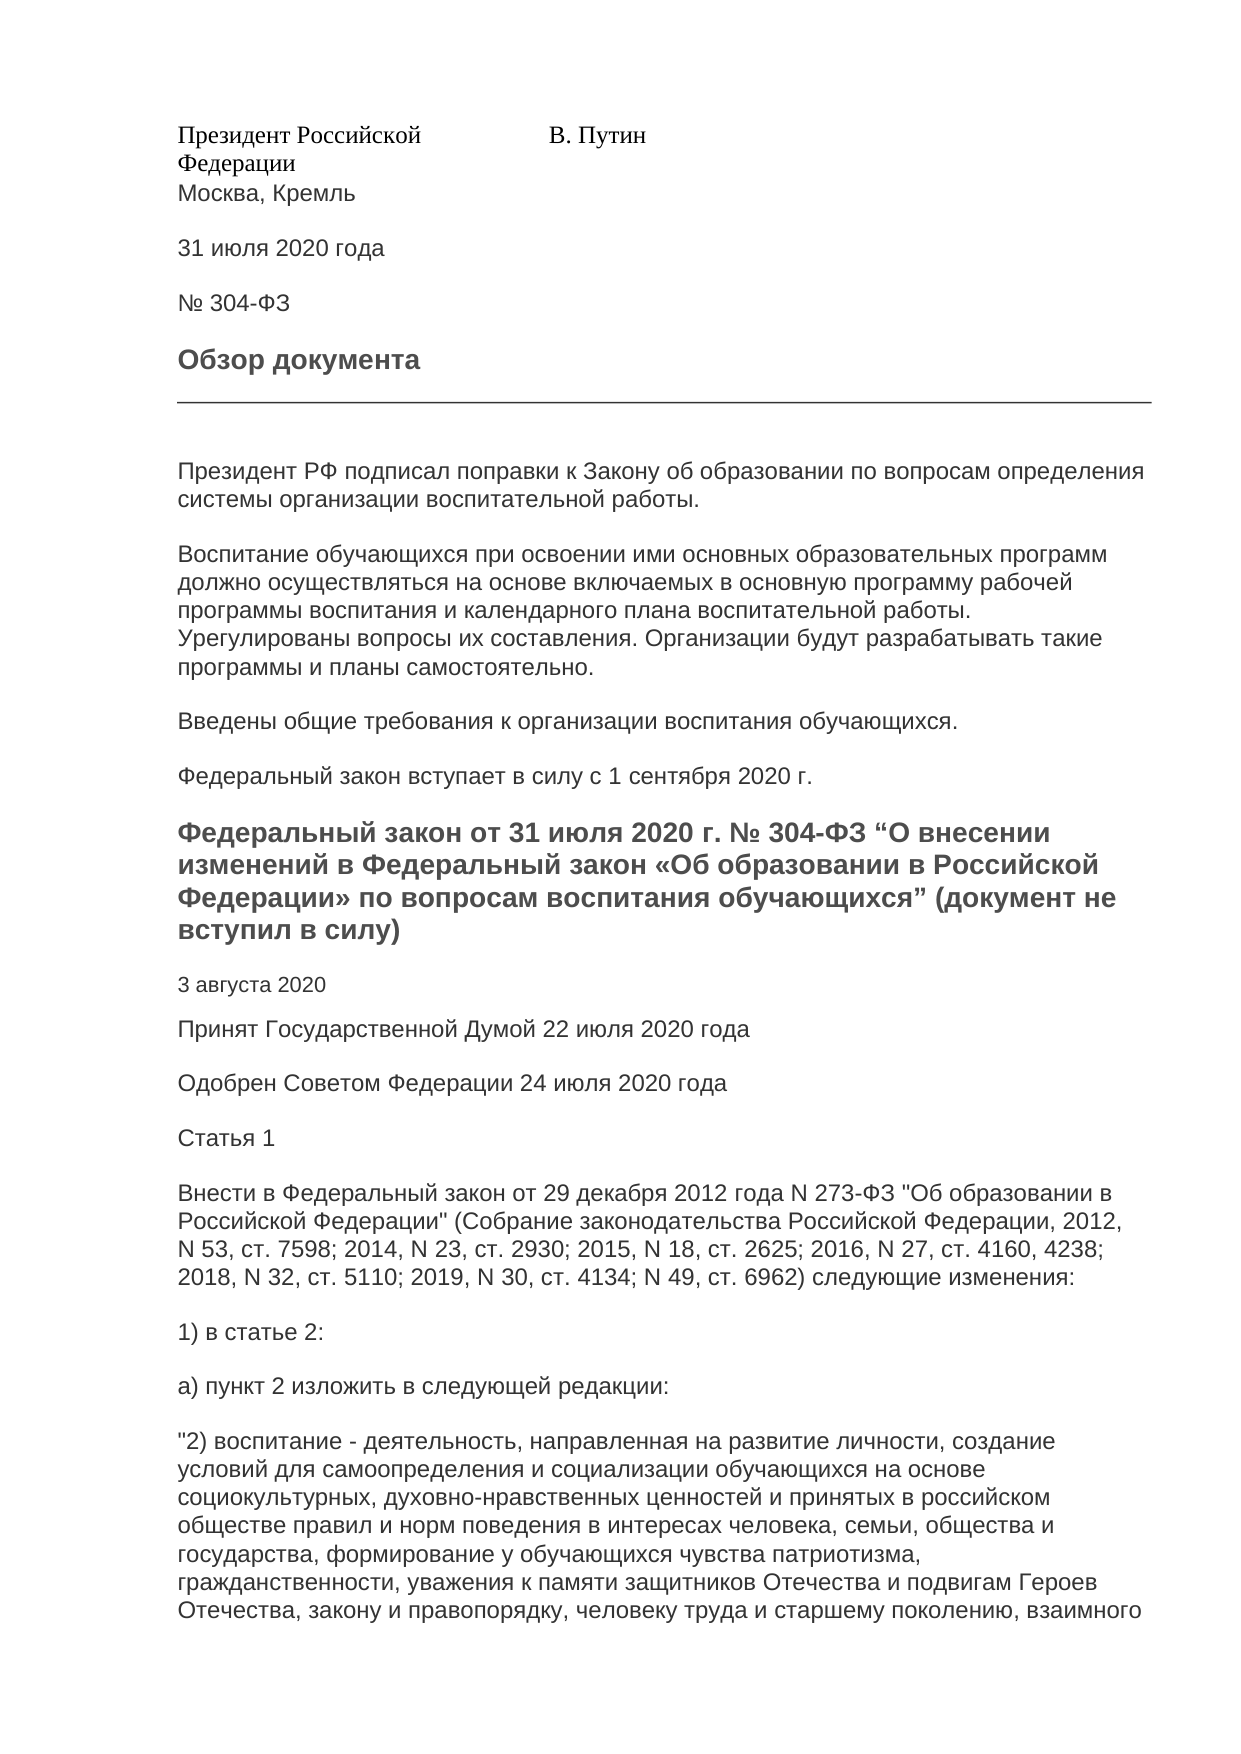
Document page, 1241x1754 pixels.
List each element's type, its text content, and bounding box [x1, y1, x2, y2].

text Одобрен Советом Федерации 24 июля 2020 года [177, 1069, 1152, 1097]
text 31 июля 2020 года [177, 233, 1152, 262]
text Воспитание обучающихся при освоении ими основных образовательных программ должно осуществляться на основе включаемых в основную программу рабочей программы воспитания и календарного плана воспитательной работы. Урегулированы вопросы их составления. Организации будут разрабатывать такие программы и планы самостоятельно. [177, 539, 1152, 680]
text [177, 1426, 1152, 1623]
text 1) в статье 2: [177, 1317, 1152, 1345]
text Москва, Кремль [177, 179, 1152, 207]
table_header Президент Российской Федерации [176, 118, 547, 179]
text 3 августа 2020 [177, 972, 1152, 997]
text Статья 1 [177, 1123, 1152, 1151]
text а) пункт 2 изложить в следующей редакции: [177, 1372, 1152, 1400]
text Обзор документа [177, 343, 1152, 375]
text Федеральный закон вступает в силу с 1 сентября 2020 г. [177, 761, 1152, 789]
table_header В. Путин [547, 118, 919, 179]
text Принят Государственной Думой 22 июля 2020 года [177, 1014, 1152, 1042]
text Федеральный закон от 31 июля 2020 г. № 304-ФЗ “О внесении изменений в Федеральный закон «Об образовании в Российской Федерации» по вопросам воспитания обучающихся” (документ не вступил в силу) [177, 816, 1152, 946]
text № 304-ФЗ [177, 288, 1152, 316]
text Внести в Федеральный закон от 29 декабря 2012 года N 273-ФЗ "Об образовании в Российской Федерации" (Собрание законодательства Российской Федерации, 2012, N 53, ст. 7598; 2014, N 23, ст. 2930; 2015, N 18, ст. 2625; 2016, N 27, ст. 4160, 4238; 2018, N 32, ст. 5110; 2019, N 30, ст. 4134; N 49, ст. 6962) следующие изменения: [177, 1178, 1152, 1291]
text Президент РФ подписал поправки к Закону об образовании по вопросам определения системы организации воспитательной работы. [177, 457, 1152, 513]
text Введены общие требования к организации воспитания обучающихся. [177, 707, 1152, 735]
